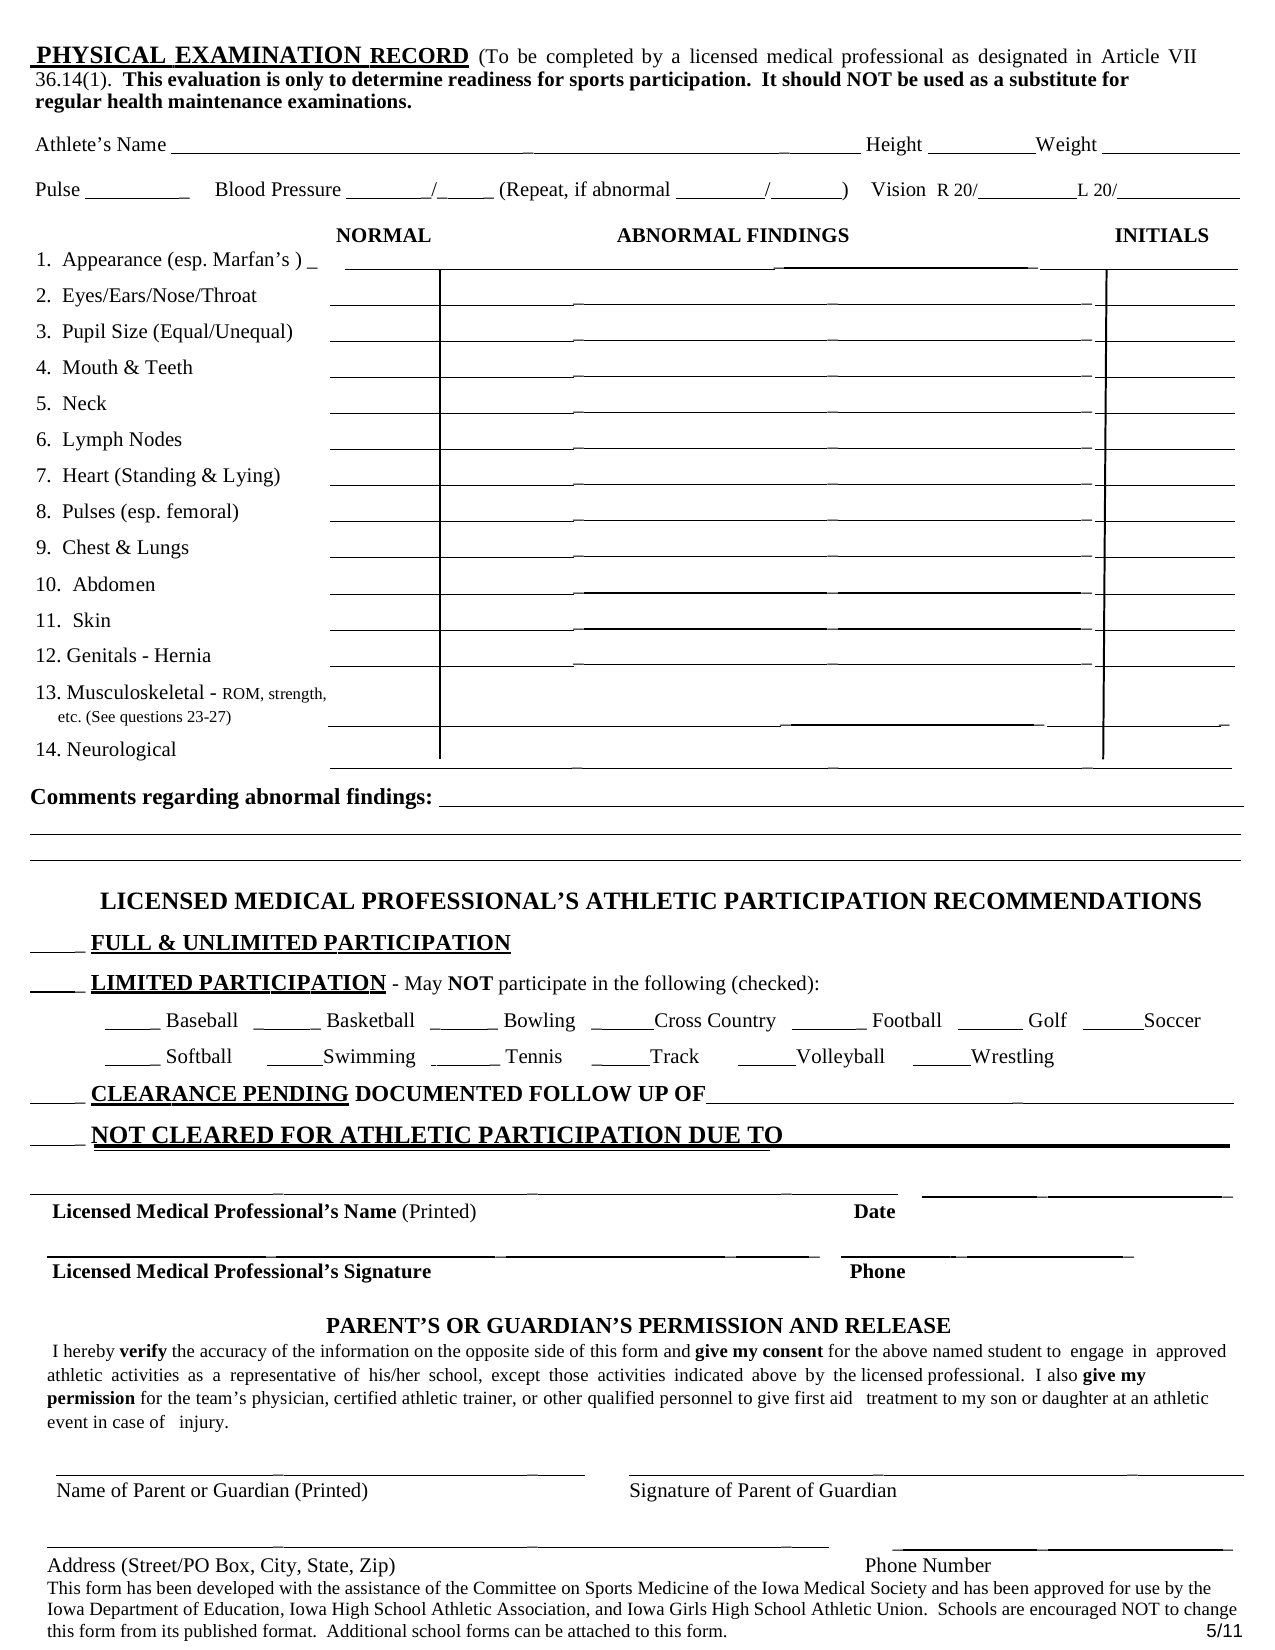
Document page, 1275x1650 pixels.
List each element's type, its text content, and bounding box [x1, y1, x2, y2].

text event in case of injury. [47, 1409, 1250, 1433]
text _ _ _ [573, 391, 1258, 415]
text _ LIMITED PARTICIPATION - May NOT participate in the following (checked): [30, 968, 1258, 995]
text Licensed Medical Professional’s Signature Phone [47, 1259, 987, 1283]
text _ FULL & UNLIMITED PARTICIPATION [30, 929, 1258, 955]
text 2. Eyes/Ears/Nose/Throat [36, 283, 347, 307]
text _ _ _ [30, 1173, 906, 1197]
text regular health maintenance examinations. [30, 91, 1258, 113]
text I hereby verify the accuracy of the information on the opposite side of this form and give my consent for the above named student to engage in approved athletic activities as a representative of his/her school, except those activities indicated above by the licensed professional. I also give my [47, 1339, 1250, 1386]
text 10. Abdomen [30, 571, 347, 596]
text _ Baseball _ _ Basketball _ _ Bowling _ Cross Country _ Football Golf Soccer [105, 1008, 1258, 1032]
text NORMAL ABNORMAL FINDINGS INITIALS [336, 223, 1258, 247]
text 5. Neck [36, 391, 347, 415]
text _ _ _ _ _ _ [47, 1235, 1241, 1259]
text _ _ _ [573, 319, 1258, 343]
text _ _ _ [573, 571, 1258, 596]
text 7. Heart (Standing & Lying) [36, 463, 347, 487]
text _ CLEARANCE PENDING DOCUMENTED FOLLOW UP OF _ [30, 1080, 1258, 1107]
text 36.14(1). This evaluation is only to determine readiness for sports participation. It should NOT be used as a substitute for [30, 68, 1258, 91]
text 13. Musculoskeletal - ROM, strength, etc. (See questions 23-27) [30, 679, 328, 726]
text 12. Genitals - Hernia [30, 643, 347, 667]
text 3. Pupil Size (Equal/Unequal) [36, 319, 347, 343]
text _ _ _ [573, 643, 1258, 667]
text 4. Mouth & Teeth [36, 355, 347, 379]
text _ NOT CLEARED FOR ATHLETIC PARTICIPATION DUE TO [30, 1120, 1258, 1149]
text _ _ _ [892, 1529, 1258, 1553]
text _ _ _ [573, 427, 1258, 451]
text _ _ [922, 1176, 1258, 1199]
text Comments regarding abnormal findings: [30, 783, 1258, 809]
text _ _ _ _ Name of Parent or Guardian (Printed) Signature of Parent of Guardian [56, 1455, 1250, 1502]
text PHYSICAL EXAMINATION RECORD (To be completed by a licensed medical professional as designated in Article VII [30, 40, 1258, 68]
text 14. Neurological [30, 737, 188, 761]
text 8. Pulses (esp. femoral) [36, 499, 347, 523]
text _ _ _ [330, 747, 1258, 771]
text Pulse _ Blood Pressure _/_ _ (Repeat, if abnormal / ) Vision R 20/ L 20/ [30, 177, 1258, 201]
text _ _ _ [47, 1526, 837, 1550]
text Address (Street/PO Box, City, State, Zip) Phone Number [47, 1553, 1258, 1577]
text _ _ _ [780, 703, 1258, 728]
text Athlete’s Name _ _ Height Weight [30, 132, 1258, 156]
text 9. Chest & Lungs [36, 535, 347, 559]
text _ _ _ [573, 608, 1258, 632]
text 6. Lymph Nodes [36, 427, 347, 451]
text PARENT’S OR GUARDIAN’S PERMISSION AND RELEASE [319, 1312, 958, 1339]
text Licensed Medical Professional’s Name (Printed) Date [47, 1199, 969, 1223]
text _ _ _ [573, 499, 1258, 523]
text _ _ _ [573, 283, 1258, 307]
text _ _ _ [573, 463, 1258, 487]
text This form has been developed with the assistance of the Committee on Sports Medicine of the Iowa Medical Society and has been approved for use by the Iowa Department of Education, Iowa High School Athletic Association, and Iowa Girls High School Athletic Union. Schools are encouraged NOT to change this form from its published format. Additional school forms can be attached to this form. 5/11 [47, 1577, 1249, 1642]
text _ Softball Swimming _ Tennis _ Track Volleyball Wrestling [105, 1044, 1258, 1068]
text permission for the team’s physician, certified athletic trainer, or other qualified personnel to give first aid treatment to my son or daughter at an athletic [47, 1386, 1250, 1409]
text LICENSED MEDICAL PROFESSIONAL’S ATHLETIC PARTICIPATION RECOMMENDATIONS [100, 886, 1258, 915]
text _ _ [774, 247, 1258, 271]
text _ _ _ [573, 535, 1258, 559]
text _ _ _ [573, 355, 1258, 379]
text 11. Skin [30, 608, 347, 632]
text 1. Appearance (esp. Marfan’s ) _ [36, 247, 352, 271]
